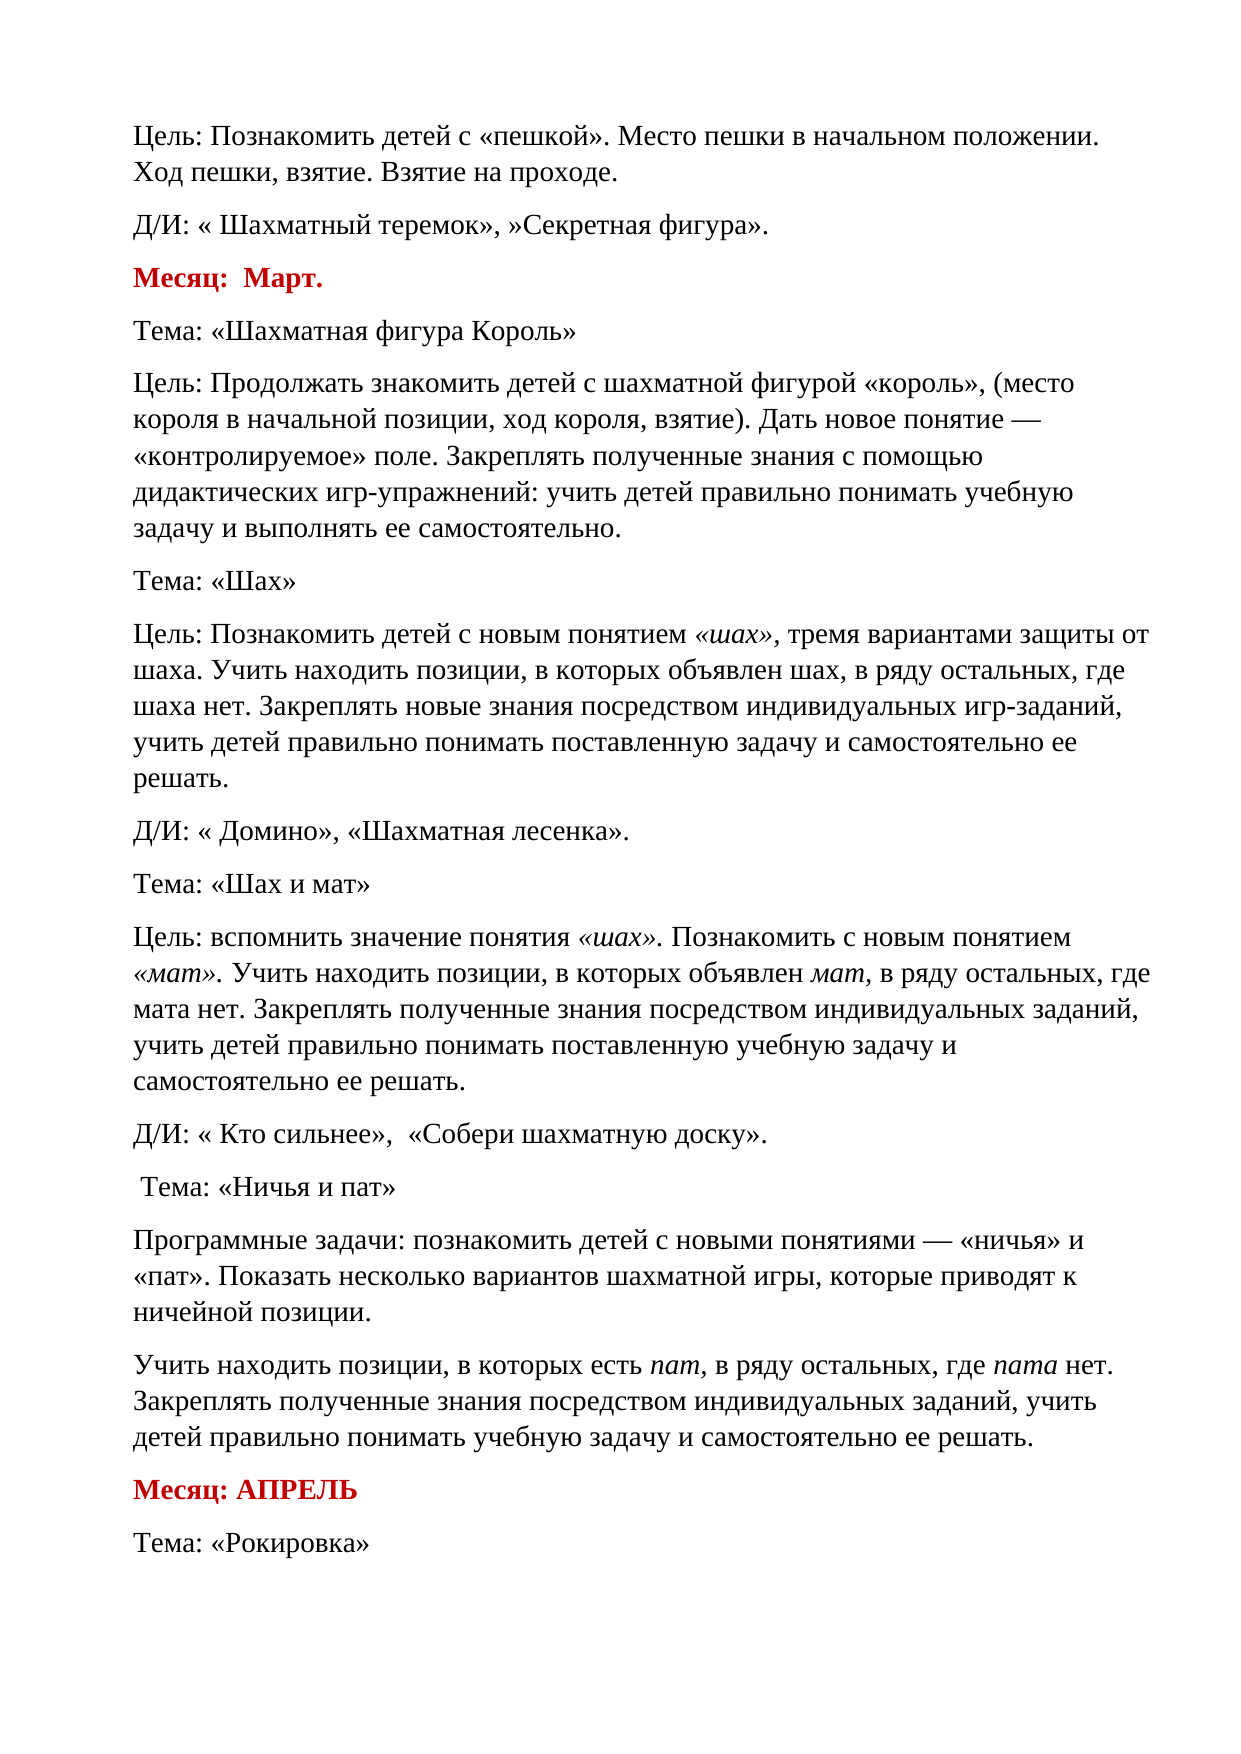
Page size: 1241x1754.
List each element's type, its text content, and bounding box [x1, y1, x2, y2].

text Месяц: АПРЕЛЬ [133, 1472, 1152, 1506]
text Учить находить позиции, в которых есть пат, в ряду остальных, где пата нет. Закреплять полученные знания посредством индивидуальных заданий, учить детей правильно понимать учебную задачу и самостоятельно ее решать. [133, 1347, 1152, 1453]
text Тема: «Шах» [133, 563, 1152, 596]
text Тема: «Ничья и пат» [133, 1169, 1152, 1202]
text Программные задачи: познакомить детей с новыми понятиями — «ничья» и «пат». Показать несколько вариантов шахматной игры, которые приводят к ничейной позиции. [133, 1222, 1152, 1328]
text Месяц: Март. [133, 260, 1152, 293]
text Цель: Познакомить детей с новым понятием «шах», тремя вариантами защиты от шаха. Учить находить позиции, в которых объявлен шах, в ряду остальных, где шаха нет. Закреплять новые знания посредством индивидуальных игр-заданий, учить детей правильно понимать поставленную задачу и самостоятельно ее решать. [133, 616, 1152, 794]
text Д/И: « Кто сильнее», «Собери шахматную доску». [133, 1116, 1152, 1150]
text Тема: «Шах и мат» [133, 866, 1152, 899]
text Д/И: « Шахматный теремок», »Секретная фигура». [133, 207, 1152, 241]
text Д/И: « Домино», «Шахматная лесенка». [133, 813, 1152, 847]
text Тема: «Рокировка» [133, 1525, 1152, 1558]
text Цель: Продолжать знакомить детей с шахматной фигурой «король», (место короля в начальной позиции, ход короля, взятие). Дать новое понятие — «контролируемое» поле. Закреплять полученные знания с помощью дидактических игр-упражнений: учить детей правильно понимать учебную задачу и выполнять ее самостоятельно. [133, 366, 1152, 544]
text Тема: «Шахматная фигура Король» [133, 313, 1152, 346]
text Цель: вспомнить значение понятия «шах». Познакомить с новым понятием «мат». Учить находить позиции, в которых объявлен мат, в ряду остальных, где мата нет. Закреплять полученные знания посредством индивидуальных заданий, учить детей правильно понимать поставленную учебную задачу и самостоятельно ее решать. [133, 919, 1152, 1097]
text Цель: Познакомить детей с «пешкой». Место пешки в начальном положении. Ход пешки, взятие. Взятие на проходе. [133, 118, 1152, 188]
